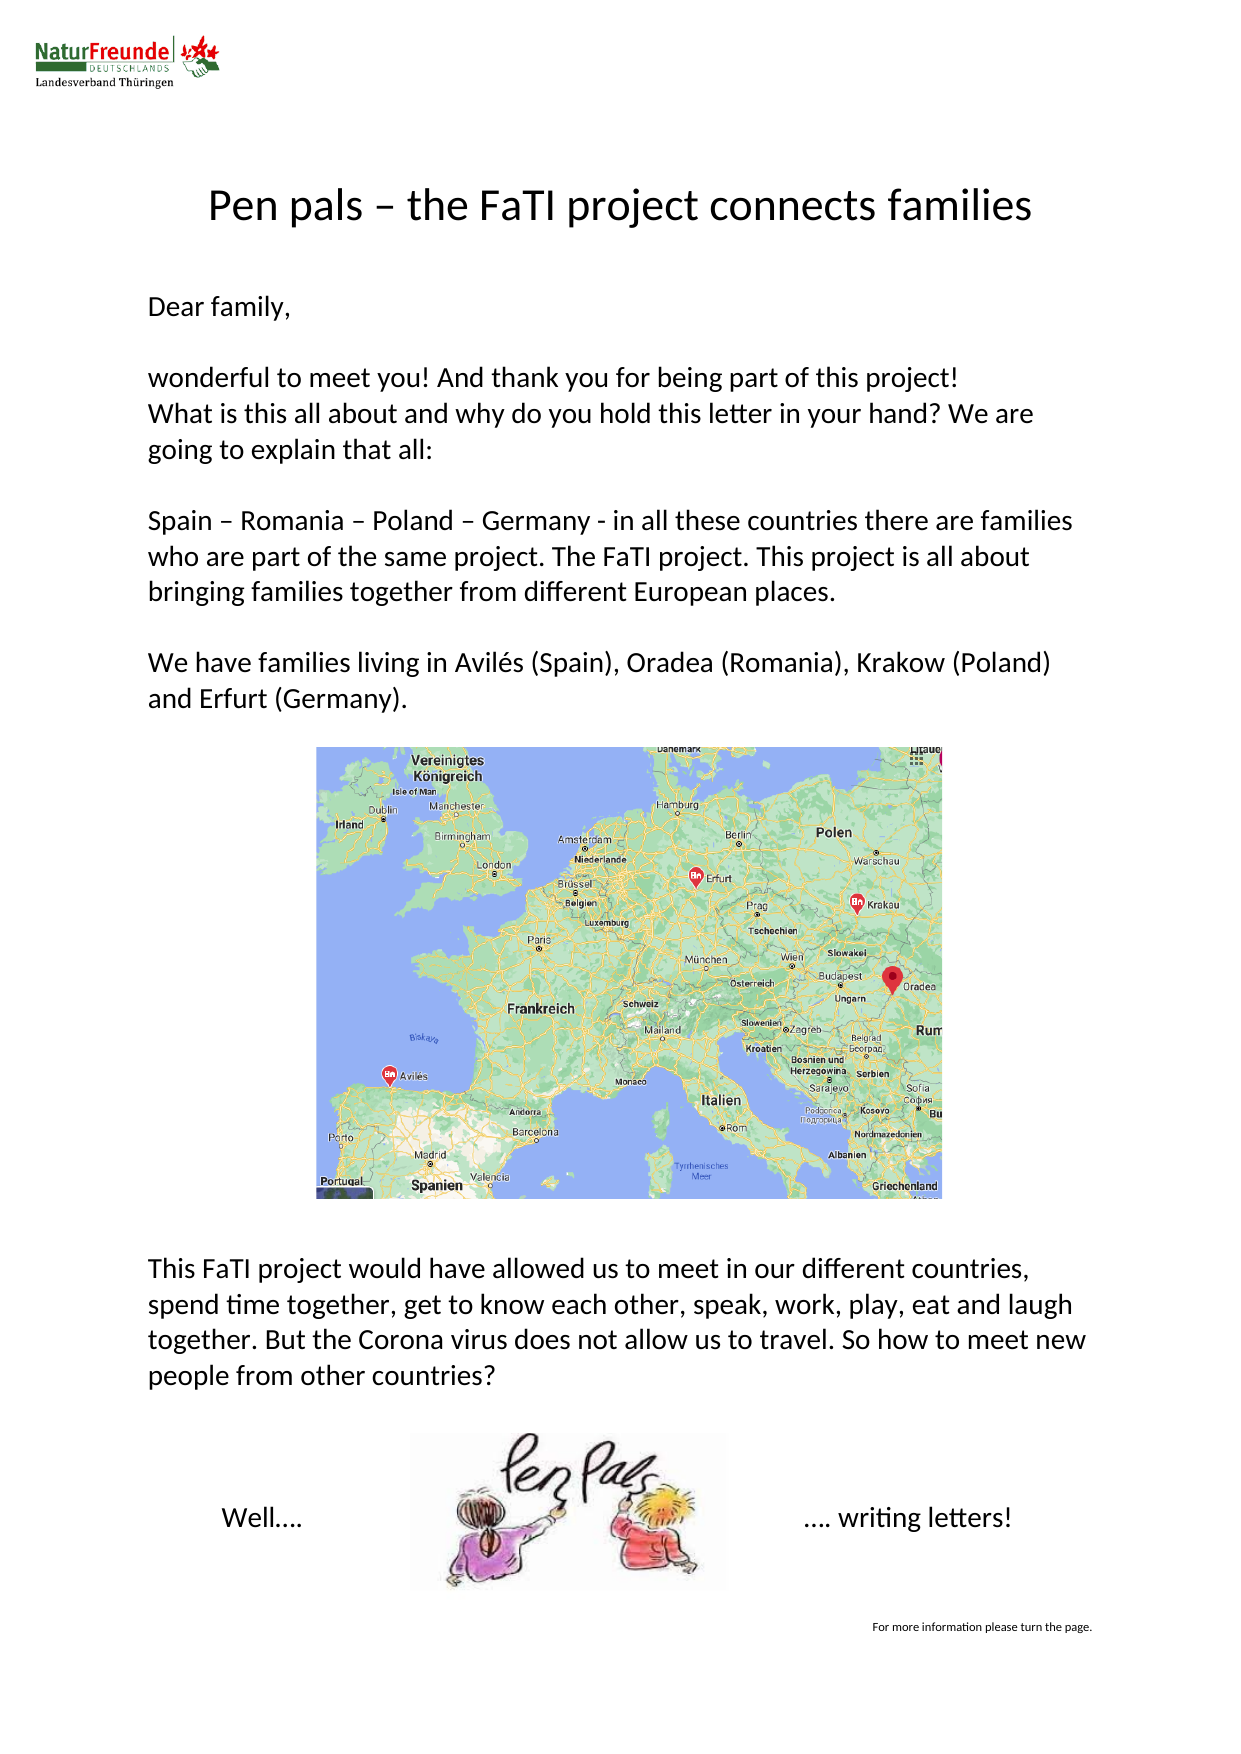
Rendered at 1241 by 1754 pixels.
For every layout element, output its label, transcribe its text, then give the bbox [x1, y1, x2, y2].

picture [35, 35, 220, 92]
text Well…. …. writing letters! [148, 1499, 410, 1535]
text We have families living in Avilés (Spain), Oradea (Romania), Krakow (Poland) and Erfurt (Germany). [148, 644, 1093, 716]
text For more information please turn the page. [148, 1619, 1093, 1634]
picture [316, 747, 943, 1199]
text Well…. …. writing letters! [786, 1499, 1093, 1535]
text This FaTI project would have allowed us to meet in our different countries, spend time together, get to know each other, speak, work, play, eat and laugh together. But the Corona virus does not allow us to travel. So how to meet new people from other countries? [148, 1250, 1093, 1393]
text wonderful to meet you! And thank you for being part of this project! [148, 359, 1093, 395]
text What is this all about and why do you hold this letter in your hand? We are going to explain that all: [148, 395, 1093, 466]
text Pen pals – the FaTI project connects families [148, 176, 1093, 232]
picture [410, 1433, 786, 1611]
text Spain – Romania – Poland – Germany - in all these countries there are families who are part of the same project. The FaTI project. This project is all about bringing families together from different European places. [148, 502, 1093, 609]
text Dear family, [148, 288, 1093, 324]
